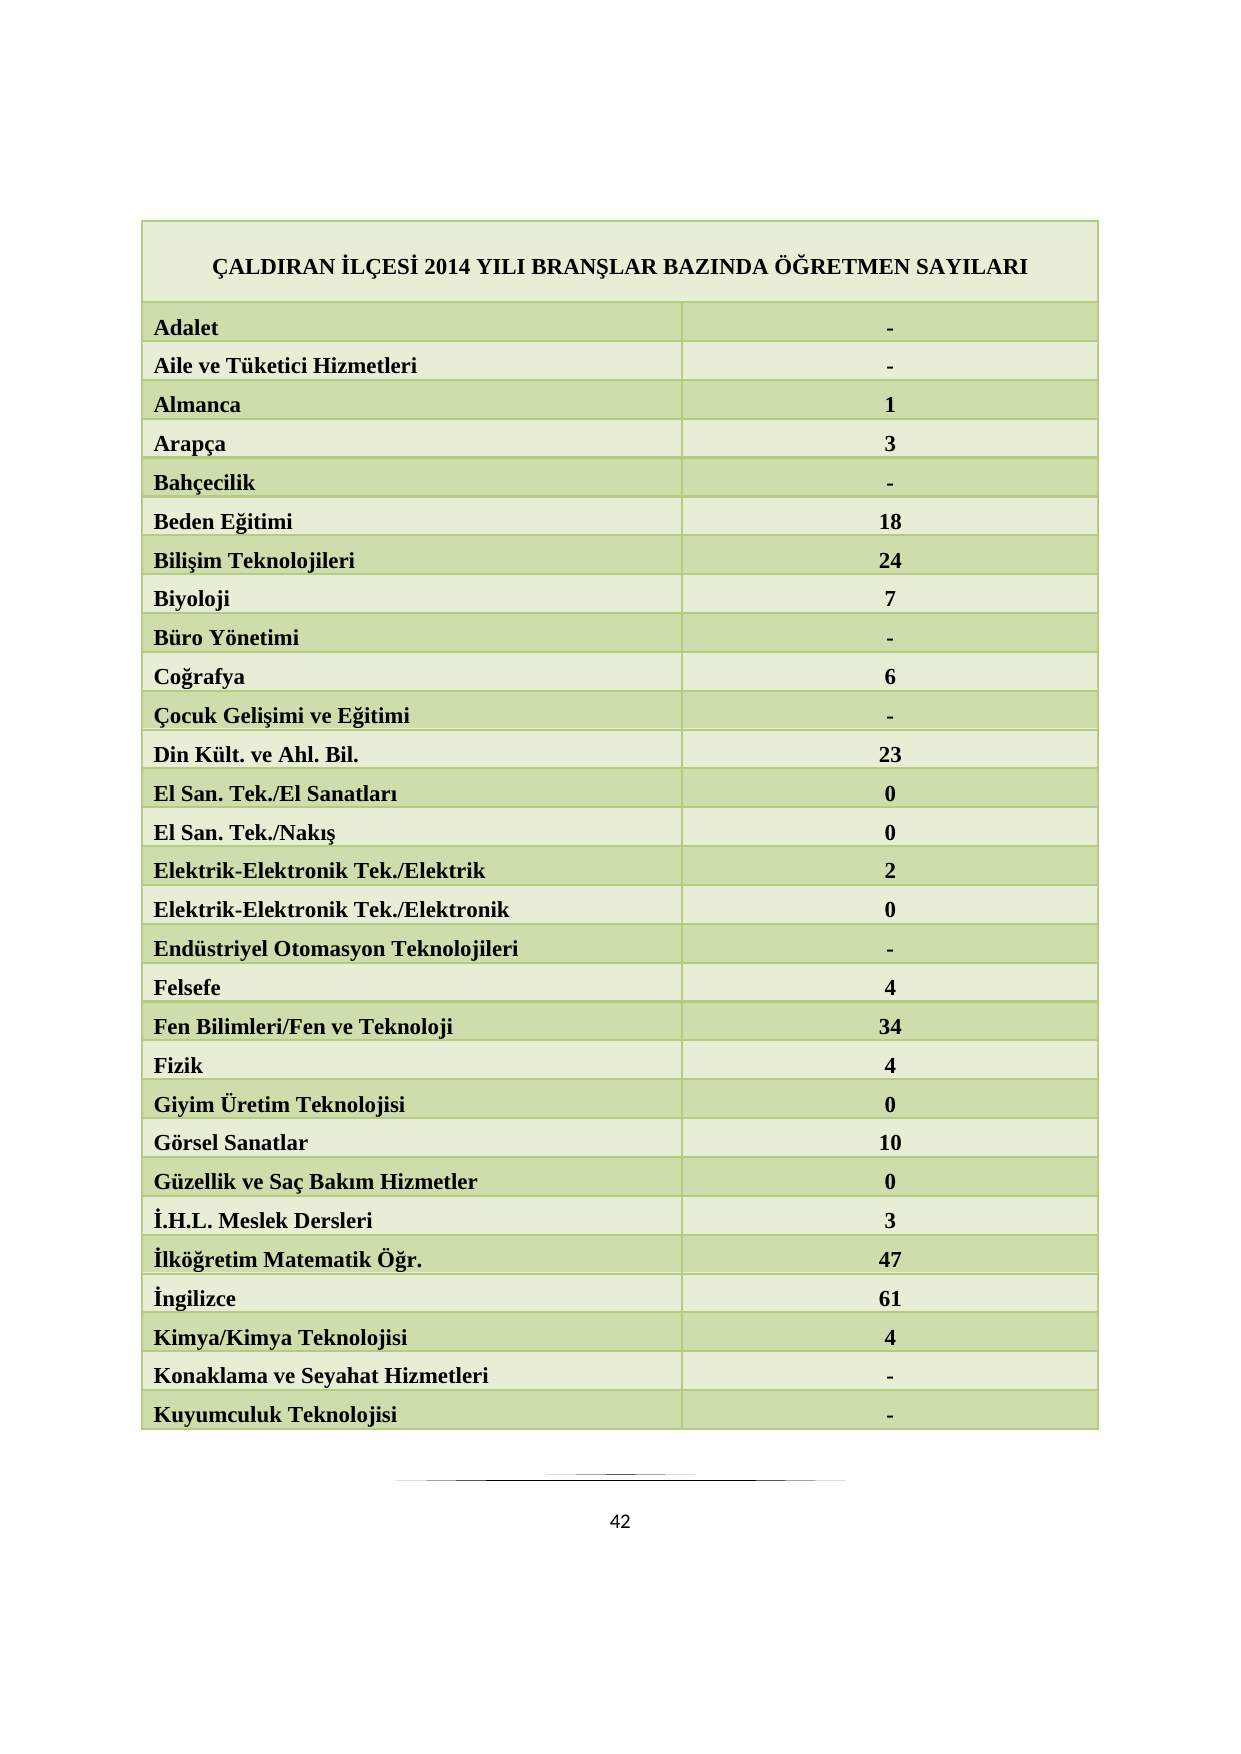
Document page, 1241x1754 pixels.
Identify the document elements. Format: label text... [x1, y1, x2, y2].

table_cell Görsel Sanatlar [143, 1119, 681, 1156]
table_cell 24 [683, 536, 1097, 573]
table_cell 0 [683, 769, 1097, 806]
table_cell 4 [683, 1041, 1097, 1078]
table_cell Elektrik-Elektronik Tek./Elektrik [143, 847, 681, 884]
table_cell Bahçecilik [143, 459, 681, 495]
table_cell 0 [683, 808, 1097, 845]
table_cell Almanca [143, 381, 681, 418]
table_cell Fen Bilimleri/Fen ve Teknoloji [143, 1003, 681, 1039]
table_cell Beden Eğitimi [143, 498, 681, 534]
table_cell 34 [683, 1003, 1097, 1039]
table_cell - [683, 303, 1097, 340]
table_cell Din Kült. ve Ahl. Bil. [143, 731, 681, 767]
table_cell Aile ve Tüketici Hizmetleri [143, 342, 681, 379]
table_cell 7 [683, 575, 1097, 612]
table_cell Coğrafya [143, 653, 681, 689]
table_cell - [683, 342, 1097, 379]
table_cell Kimya/Kimya Teknolojisi [143, 1313, 681, 1350]
table_cell 2 [683, 847, 1097, 884]
table_cell İlköğretim Matematik Öğr. [143, 1236, 681, 1272]
table_cell Endüstriyel Otomasyon Teknolojileri [143, 925, 681, 962]
table_cell - [683, 1352, 1097, 1389]
table_cell 10 [683, 1119, 1097, 1156]
table_cell 4 [683, 1313, 1097, 1350]
table_cell 0 [683, 1080, 1097, 1117]
table_cell 0 [683, 1158, 1097, 1195]
table_cell 1 [683, 381, 1097, 418]
table_cell Adalet [143, 303, 681, 340]
table_cell Bilişim Teknolojileri [143, 536, 681, 573]
table_cell Felsefe [143, 964, 681, 1000]
table_header ÇALDIRAN İLÇESİ 2014 YILI BRANŞLAR BAZINDA ÖĞRETMEN SAYILARI [143, 222, 1097, 301]
table_cell 23 [683, 731, 1097, 767]
table_cell Giyim Üretim Teknolojisi [143, 1080, 681, 1117]
table_cell İngilizce [143, 1275, 681, 1311]
table_cell - [683, 692, 1097, 728]
table_cell 3 [683, 1197, 1097, 1233]
table_cell Kuyumculuk Teknolojisi [143, 1391, 681, 1428]
table_cell 6 [683, 653, 1097, 689]
table_cell Arapça [143, 420, 681, 456]
table_cell Fizik [143, 1041, 681, 1078]
table_cell İ.H.L. Meslek Dersleri [143, 1197, 681, 1233]
table_cell Çocuk Gelişimi ve Eğitimi [143, 692, 681, 728]
table_cell 61 [683, 1275, 1097, 1311]
table_cell - [683, 1391, 1097, 1428]
table_cell El San. Tek./El Sanatları [143, 769, 681, 806]
table_cell El San. Tek./Nakış [143, 808, 681, 845]
table_cell - [683, 459, 1097, 495]
table_cell - [683, 925, 1097, 962]
table_cell 4 [683, 964, 1097, 1000]
table_cell 47 [683, 1236, 1097, 1272]
table_cell 18 [683, 498, 1097, 534]
table_cell Konaklama ve Seyahat Hizmetleri [143, 1352, 681, 1389]
table_cell Biyoloji [143, 575, 681, 612]
table_cell 3 [683, 420, 1097, 456]
table_cell - [683, 614, 1097, 651]
table_cell 0 [683, 886, 1097, 923]
table_cell Güzellik ve Saç Bakım Hizmetler [143, 1158, 681, 1195]
table_cell Büro Yönetimi [143, 614, 681, 651]
table_cell Elektrik-Elektronik Tek./Elektronik [143, 886, 681, 923]
